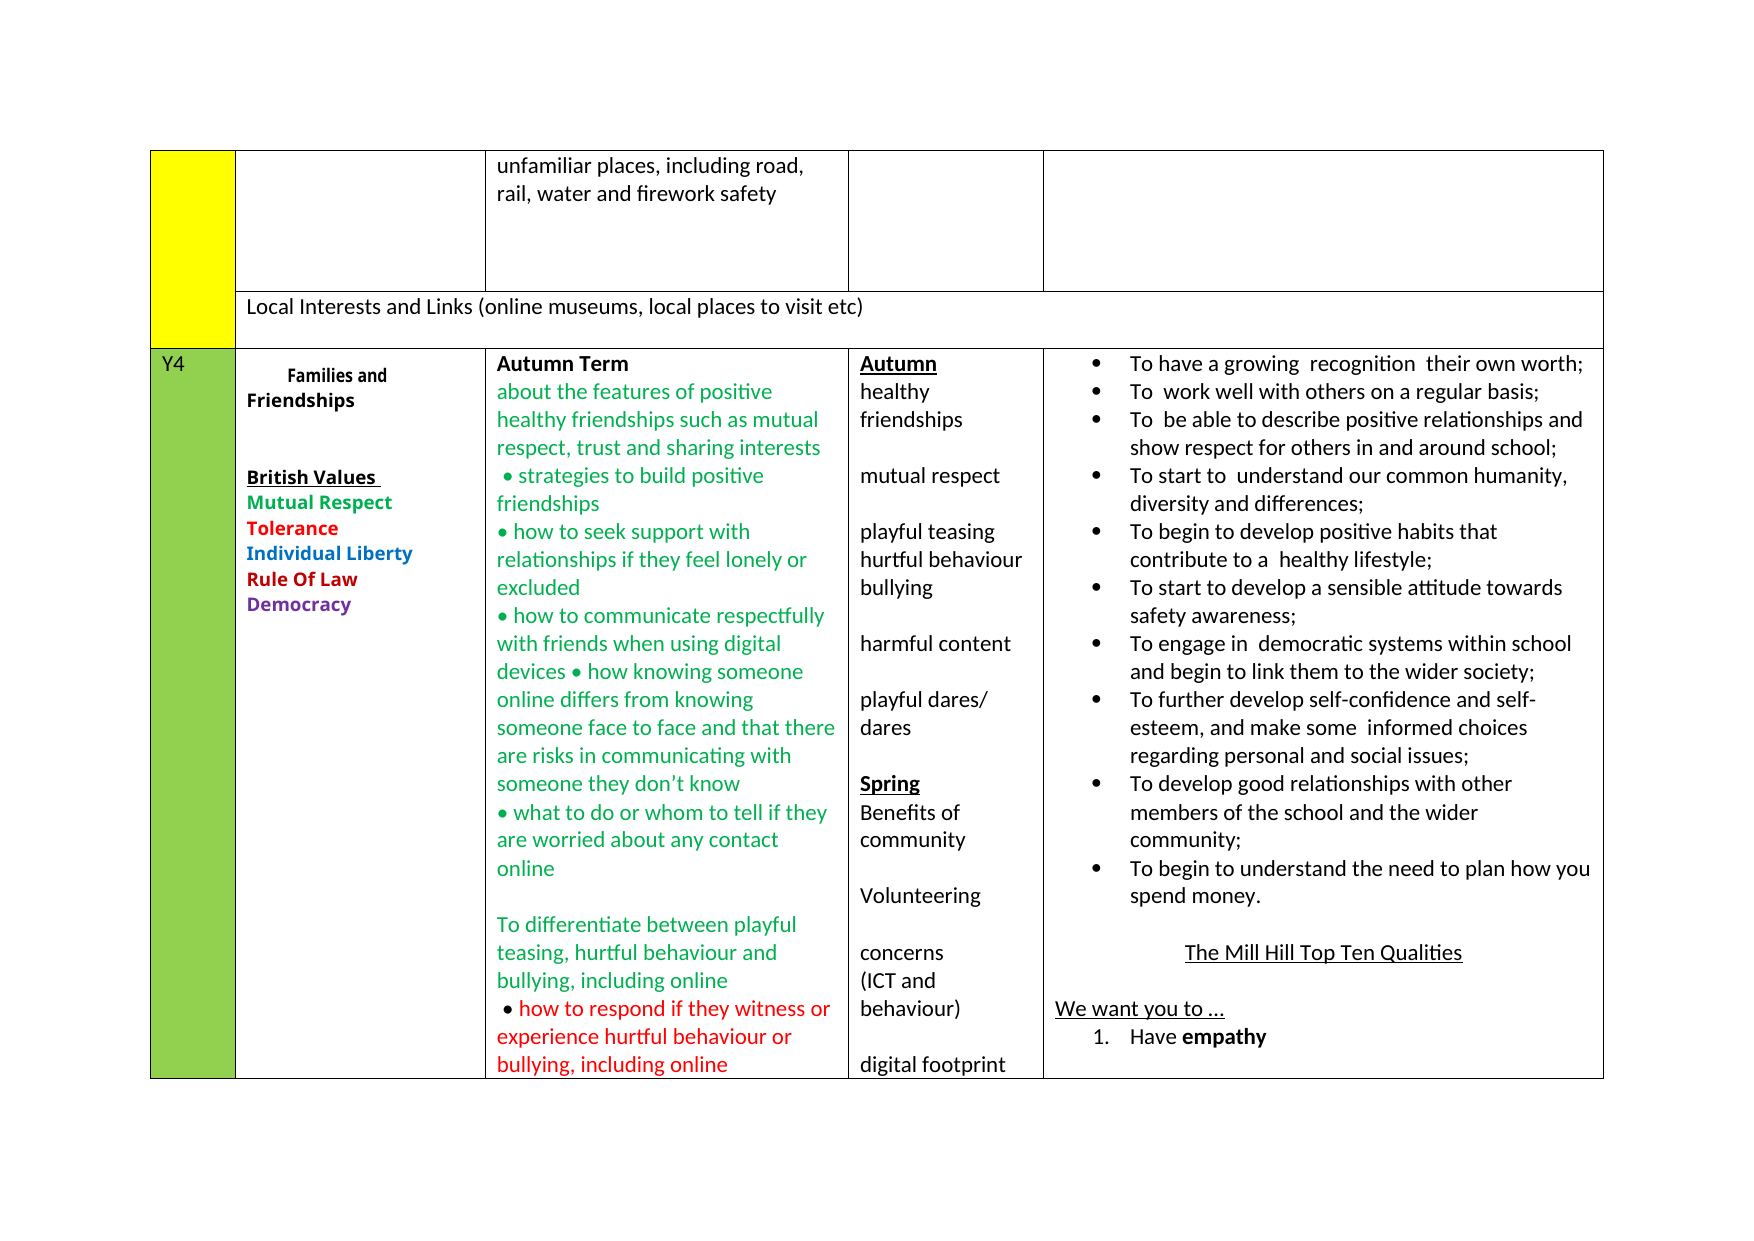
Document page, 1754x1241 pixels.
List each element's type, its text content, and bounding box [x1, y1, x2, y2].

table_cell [1044, 349, 1603, 1078]
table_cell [849, 151, 1043, 291]
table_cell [849, 349, 1043, 1078]
table_cell Local Interests and Links (online museums, local places to visit etc) [236, 292, 1603, 348]
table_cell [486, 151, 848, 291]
table_cell Y3 [151, 151, 235, 348]
table_cell Y4 [151, 349, 235, 1078]
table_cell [1044, 151, 1603, 291]
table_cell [486, 349, 848, 1078]
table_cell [236, 151, 485, 291]
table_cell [236, 349, 485, 1078]
